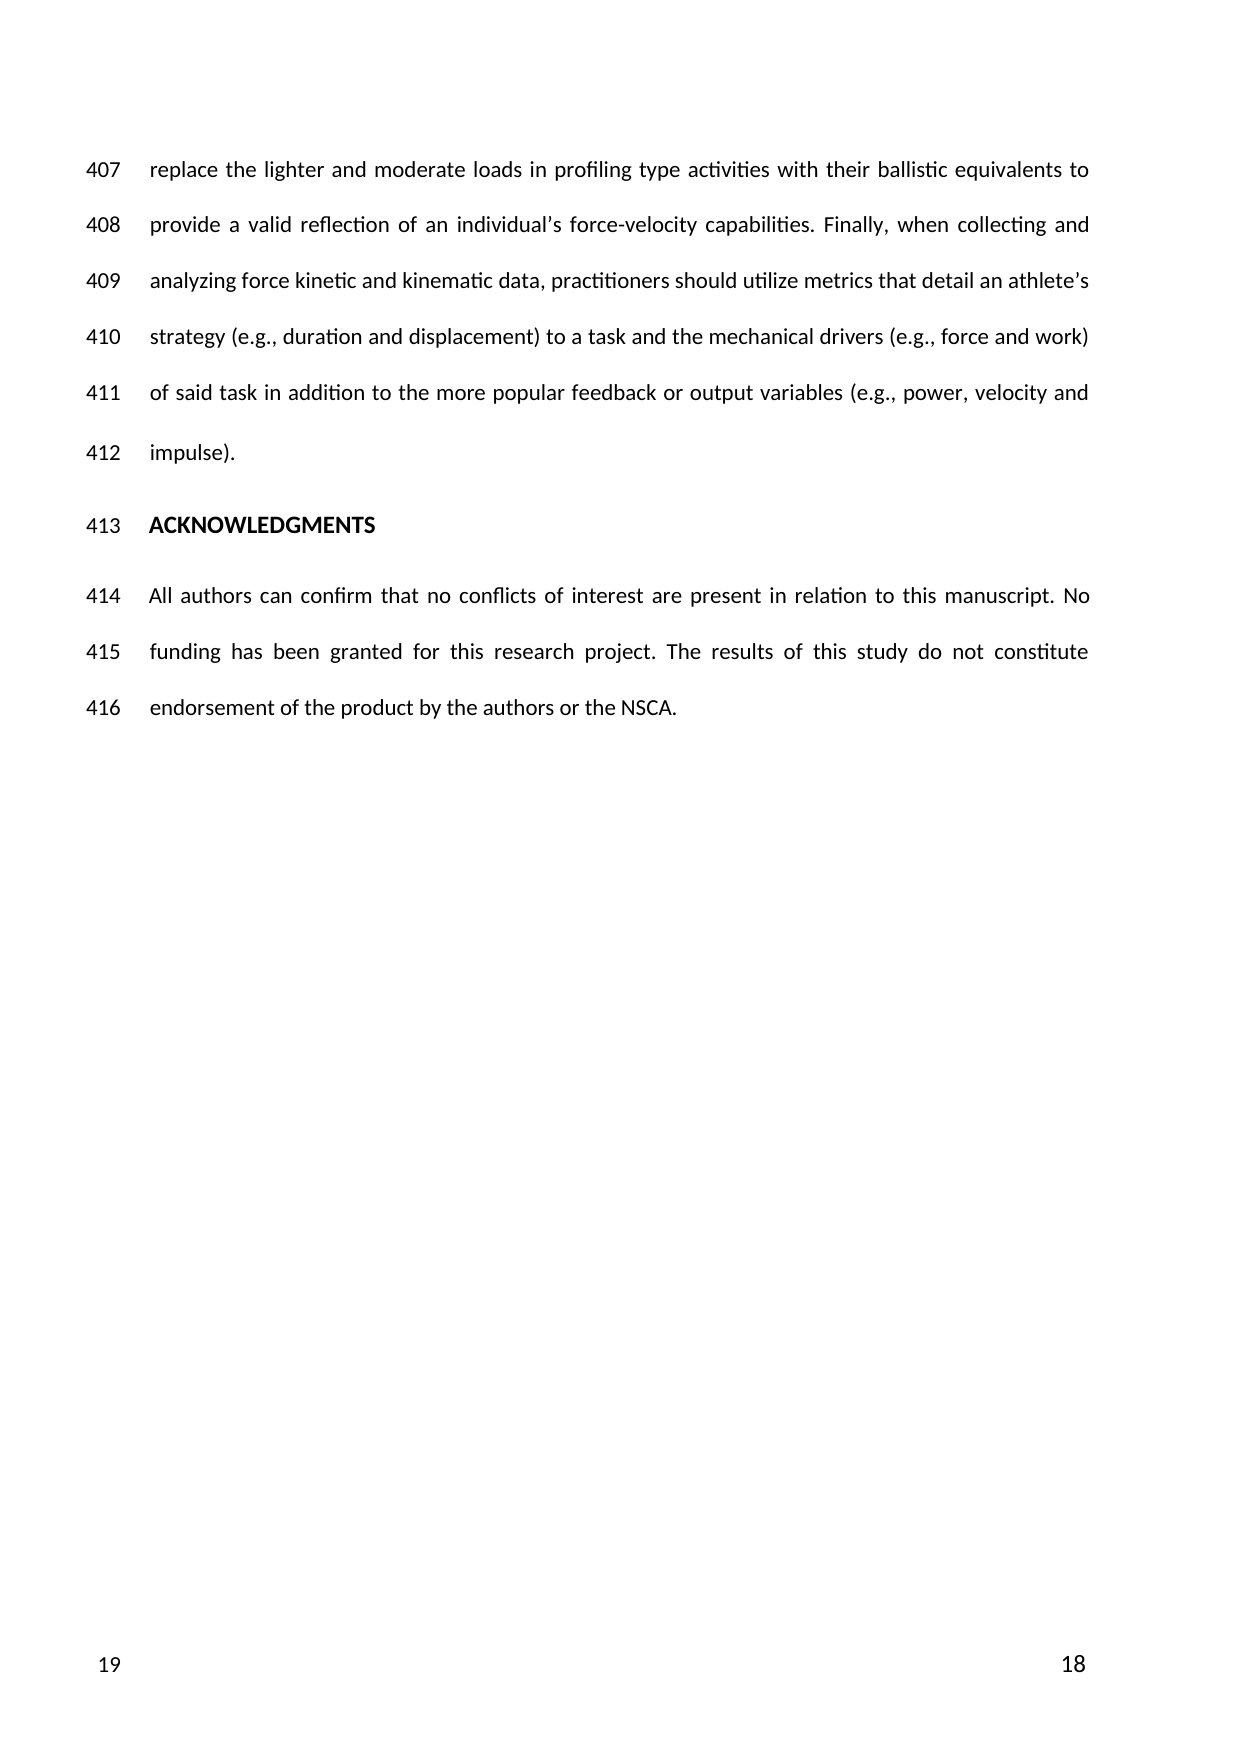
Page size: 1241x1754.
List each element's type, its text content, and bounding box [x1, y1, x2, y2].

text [148, 155, 1091, 466]
text All authors can confirm that no conflicts of interest are present in relation to this manuscript. No funding has been granted for this research project. The results of this study do not constitute endorsement of the product by the authors or the NSCA. [148, 581, 1091, 721]
subtitle ACKNOWLEDGMENTS [148, 509, 1091, 540]
